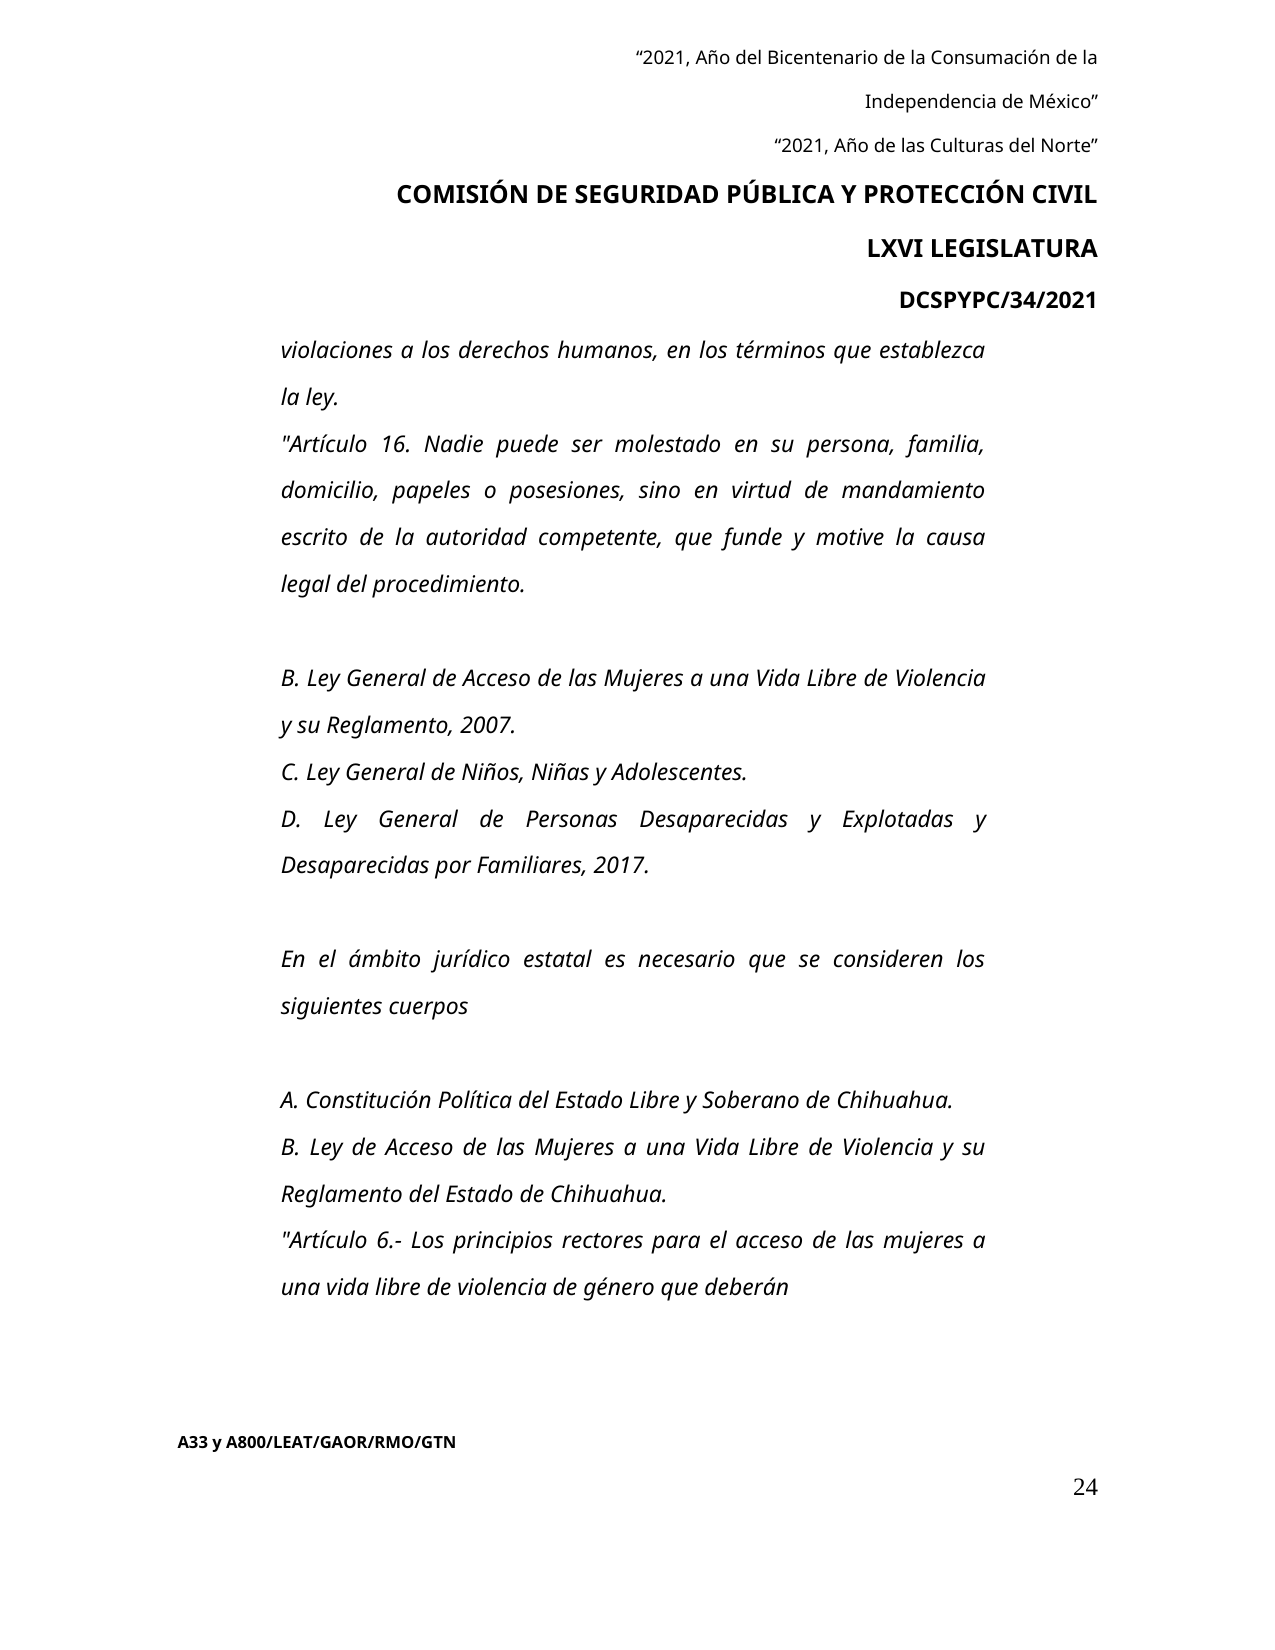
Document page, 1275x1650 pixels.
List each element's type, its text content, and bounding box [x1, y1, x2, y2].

text A. Constitución Política del Estado Libre y Soberano de Chihuahua. [281, 1084, 989, 1115]
text En el ámbito jurídico estatal es necesario que se consideren los siguientes cuerpos [281, 943, 989, 1021]
text "Artículo 6.- Los principios rectores para el acceso de las mujeres a una vida libre de violencia de género que deberán [281, 1224, 989, 1303]
text C. Ley General de Niños, Niñas y Adolescentes. [281, 756, 989, 787]
text D. Ley General de Personas Desaparecidas y Explotadas y Desaparecidas por Familiares, 2017. [281, 803, 989, 881]
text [281, 334, 989, 412]
text "Artículo 16. Nadie puede ser molestado en su persona, familia, domicilio, papeles o posesiones, sino en virtud de mandamiento escrito de la autoridad competente, que funde y motive la causa legal del procedimiento. [281, 428, 989, 599]
text B. Ley General de Acceso de las Mujeres a una Vida Libre de Violencia y su Reglamento, 2007. [281, 662, 989, 740]
text B. Ley de Acceso de las Mujeres a una Vida Libre de Violencia y su Reglamento del Estado de Chihuahua. [281, 1131, 989, 1209]
